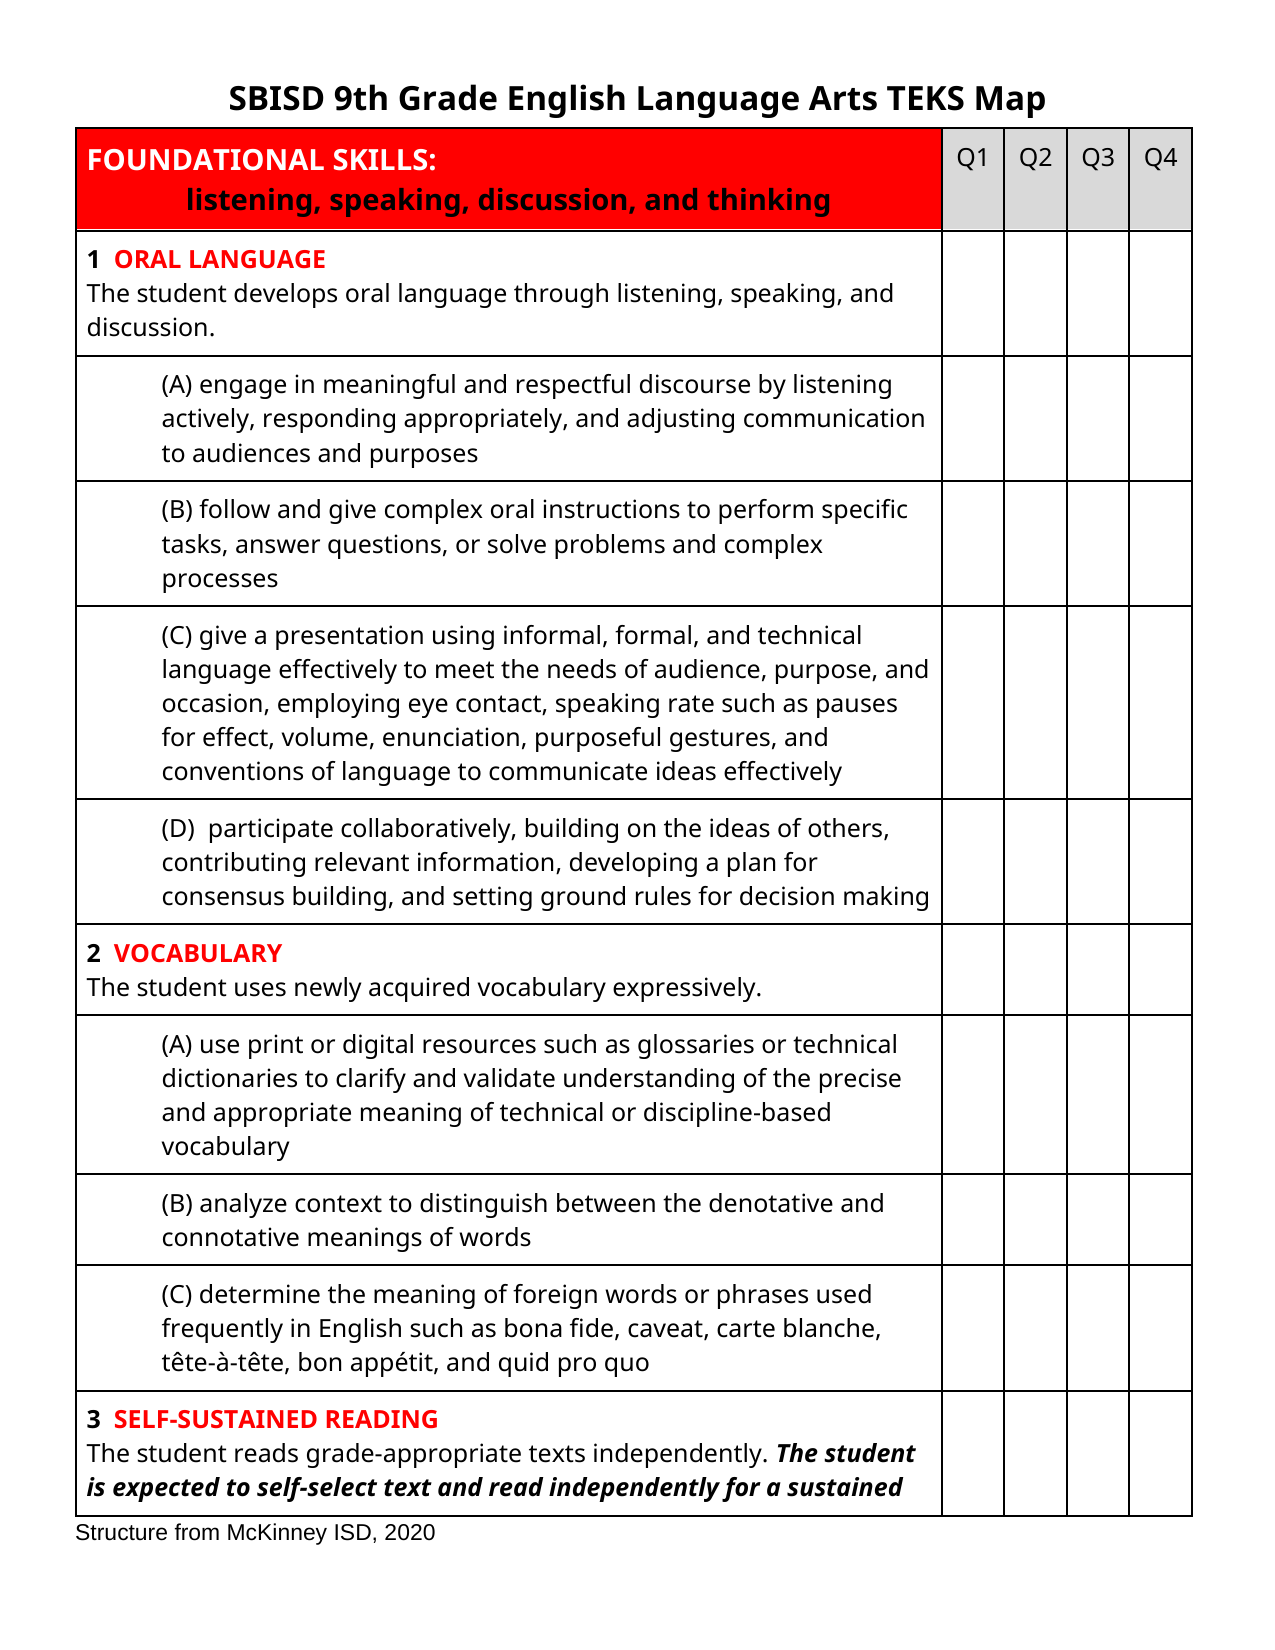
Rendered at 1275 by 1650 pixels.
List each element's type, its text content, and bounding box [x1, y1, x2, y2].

table_cell [943, 482, 1003, 605]
table_header Q4 [1130, 129, 1191, 229]
table_cell [943, 357, 1003, 480]
table_cell [1130, 925, 1191, 1014]
table_cell [1005, 482, 1066, 605]
table_cell [1005, 1392, 1066, 1514]
table_header Q3 [1068, 129, 1128, 229]
table_cell [1130, 482, 1191, 605]
table_cell [943, 607, 1003, 798]
table_cell [943, 1392, 1003, 1514]
table_cell [943, 232, 1003, 354]
table_cell [943, 1266, 1003, 1389]
table_cell [1005, 607, 1066, 798]
table_cell [943, 1016, 1003, 1173]
table_cell (D) participate collaboratively, building on the ideas of others, contributing relevant information, developing a plan for consensus building, and setting ground rules for decision making [77, 800, 941, 923]
table_cell [1130, 232, 1191, 354]
table_cell (C) determine the meaning of foreign words or phrases used frequently in English such as bona fide, caveat, carte blanche, tête-à-tête, bon appétit, and quid pro quo [77, 1266, 941, 1389]
table_cell [1005, 357, 1066, 480]
table_cell [1068, 1266, 1128, 1389]
table_cell [1130, 1016, 1191, 1173]
table_header Q2 [1005, 129, 1066, 229]
table_cell [1005, 232, 1066, 354]
table_cell [1005, 1016, 1066, 1173]
table_cell 2 VOCABULARY The student uses newly acquired vocabulary expressively. [77, 925, 941, 1014]
table_cell [1068, 1392, 1128, 1514]
table_cell [1068, 232, 1128, 354]
table_cell [1005, 800, 1066, 923]
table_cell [77, 1392, 941, 1514]
table_cell [1068, 482, 1128, 605]
table_cell [1130, 1175, 1191, 1264]
table_cell [1130, 607, 1191, 798]
table_cell [1068, 1175, 1128, 1264]
table_cell [943, 1175, 1003, 1264]
table_cell (A) engage in meaningful and respectful discourse by listening actively, responding appropriately, and adjusting communication to audiences and purposes [77, 357, 941, 480]
table_cell [1005, 1266, 1066, 1389]
table_cell [1130, 1266, 1191, 1389]
table_cell [1130, 357, 1191, 480]
table_cell [1068, 925, 1128, 1014]
text SBISD 9th Grade English Language Arts TEKS Map [75, 75, 1200, 120]
table_cell [1068, 607, 1128, 798]
table_cell [943, 925, 1003, 1014]
table_header Q1 [943, 129, 1003, 229]
table_cell [1005, 925, 1066, 1014]
table_cell [1005, 1175, 1066, 1264]
table_cell [1068, 1016, 1128, 1173]
table_header FOUNDATIONAL SKILLS: listening, speaking, discussion, and thinking [77, 129, 941, 229]
table_cell [1068, 357, 1128, 480]
table_cell (B) follow and give complex oral instructions to perform specific tasks, answer questions, or solve problems and complex processes [77, 482, 941, 605]
table_cell (A) use print or digital resources such as glossaries or technical dictionaries to clarify and validate understanding of the precise and appropriate meaning of technical or discipline-based vocabulary [77, 1016, 941, 1173]
table_cell [1068, 800, 1128, 923]
table_cell 1 ORAL LANGUAGE The student develops oral language through listening, speaking, and discussion. [77, 232, 941, 354]
table_cell (C) give a presentation using informal, formal, and technical language effectively to meet the needs of audience, purpose, and occasion, employing eye contact, speaking rate such as pauses for effect, volume, enunciation, purposeful gestures, and conventions of language to communicate ideas effectively [77, 607, 941, 798]
table_cell [1130, 1392, 1191, 1514]
table_cell (B) analyze context to distinguish between the denotative and connotative meanings of words [77, 1175, 941, 1264]
table_cell [943, 800, 1003, 923]
table_cell [1130, 800, 1191, 923]
